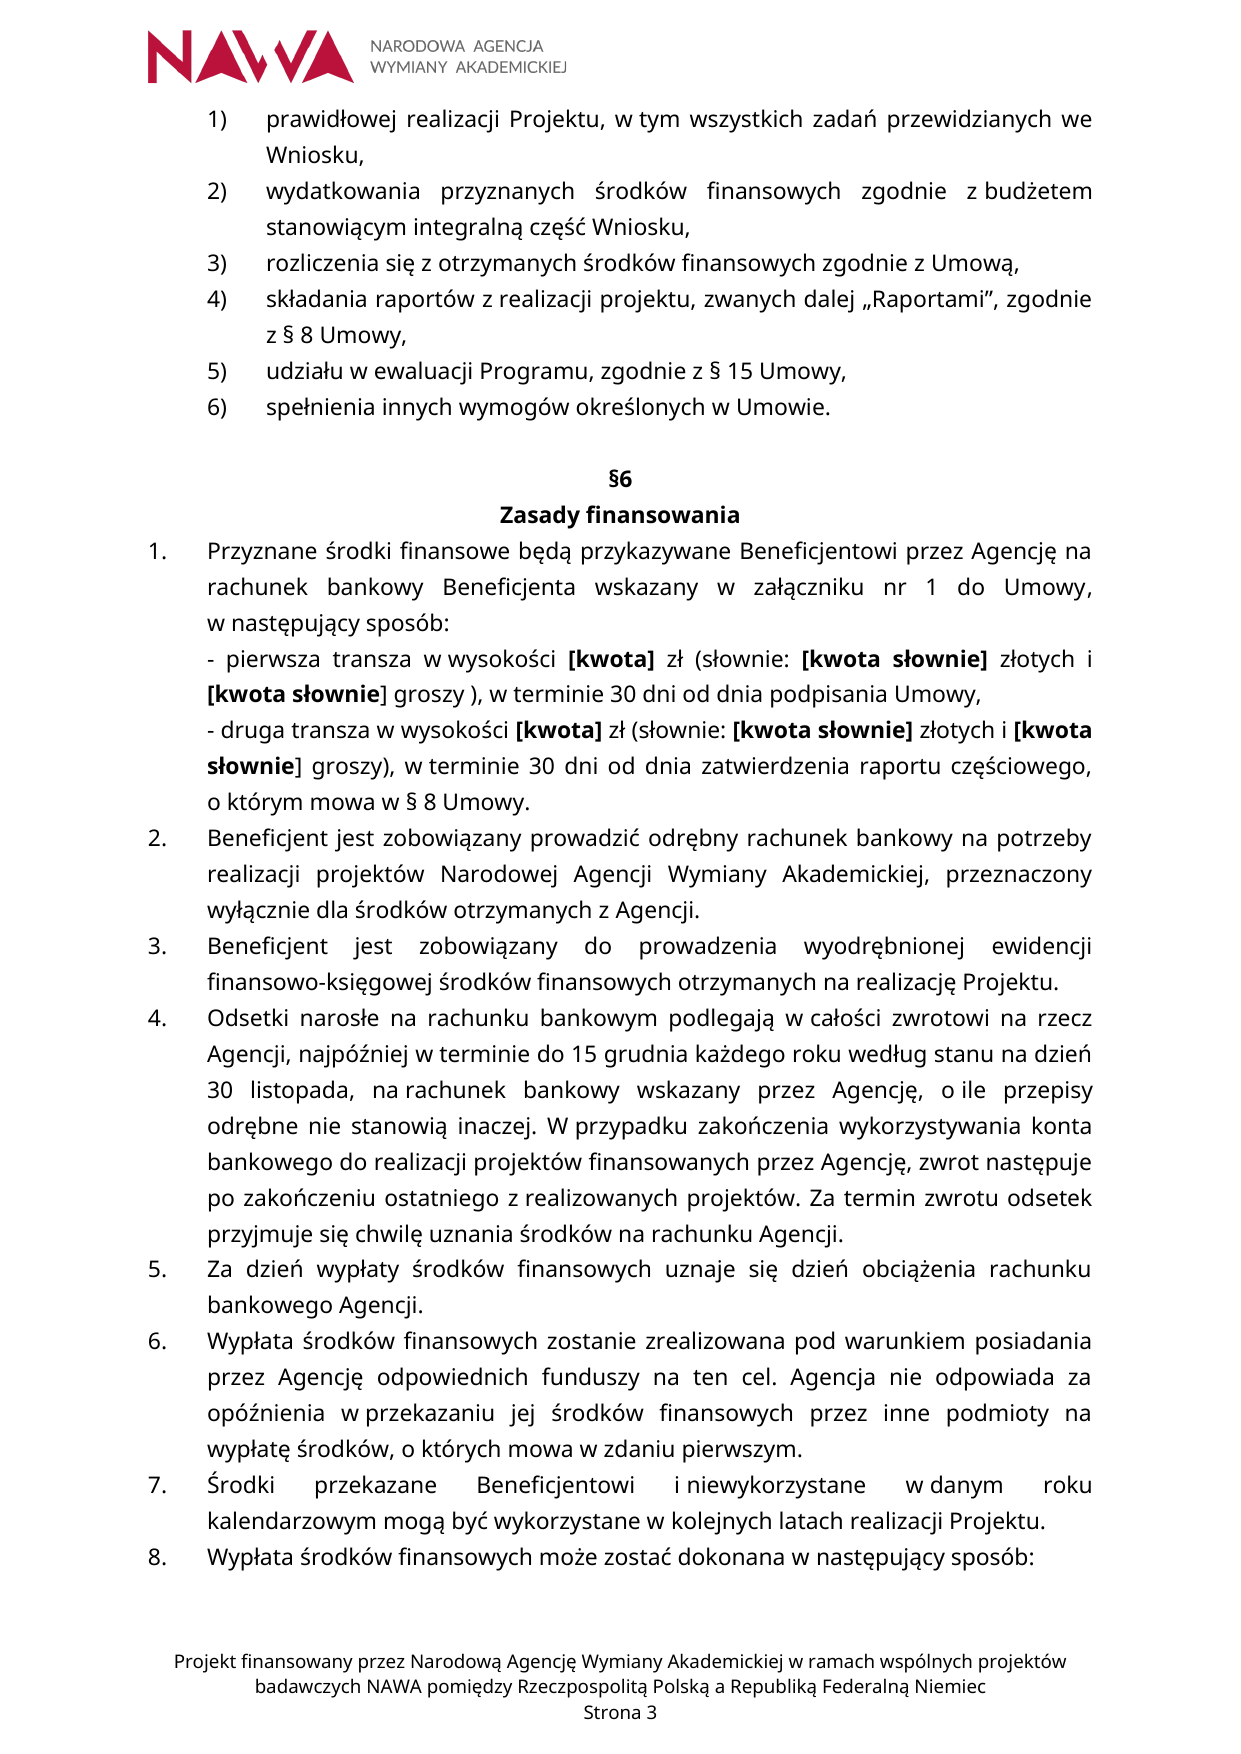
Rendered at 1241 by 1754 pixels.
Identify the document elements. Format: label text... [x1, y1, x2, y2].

list Za dzień wypłaty środków finansowych uznaje się dzień obciążenia rachunku bankowego Agencji. [148, 1253, 1093, 1321]
text 1. Przyznane środki finansowe będą przykazywane Beneficjentowi przez Agencję na rachunek bankowy Beneficjenta wskazany w załączniku nr 1 do Umowy, w następujący sposób: [148, 535, 1093, 638]
text - druga transza w wysokości [kwota] zł (słownie: [kwota słownie] złotych i [kwota słownie] groszy), w terminie 30 dni od dnia zatwierdzenia raportu częściowego, o którym mowa w § 8 Umowy. [207, 714, 1093, 817]
list Odsetki narosłe na rachunku bankowym podlegają w całości zwrotowi na rzecz Agencji, najpóźniej w terminie do 15 grudnia każdego roku według stanu na dzień 30 listopada, na rachunek bankowy wskazany przez Agencję, o ile przepisy odrębne nie stanowią inaczej. W przypadku zakończenia wykorzystywania konta bankowego do realizacji projektów finansowanych przez Agencję, zwrot następuje po zakończeniu ostatniego z realizowanych projektów. Za termin zwrotu odsetek przyjmuje się chwilę uznania środków na rachunku Agencji. [148, 1002, 1093, 1249]
list spełnienia innych wymogów określonych w Umowie. [207, 391, 1093, 422]
list Środki przekazane Beneficjentowi i niewykorzystane w danym roku kalendarzowym mogą być wykorzystane w kolejnych latach realizacji Projektu. [148, 1469, 1093, 1536]
list rozliczenia się z otrzymanych środków finansowych zgodnie z Umową, [207, 247, 1093, 278]
picture [147, 29, 567, 84]
list udziału w ewaluacji Programu, zgodnie z § 15 Umowy, [207, 355, 1093, 386]
list prawidłowej realizacji Projektu, w tym wszystkich zadań przewidzianych we Wniosku, [207, 103, 1093, 171]
list składania raportów z realizacji projektu, zwanych dalej „Raportami”, zgodnie z § 8 Umowy, [207, 283, 1093, 350]
list Wypłata środków finansowych zostanie zrealizowana pod warunkiem posiadania przez Agencję odpowiednich funduszy na ten cel. Agencja nie odpowiada za opóźnienia w przekazaniu jej środków finansowych przez inne podmioty na wypłatę środków, o których mowa w zdaniu pierwszym. [148, 1325, 1093, 1464]
list Wypłata środków finansowych może zostać dokonana w następujący sposób: [148, 1541, 1093, 1572]
list Beneficjent jest zobowiązany do prowadzenia wyodrębnionej ewidencji finansowo-księgowej środków finansowych otrzymanych na realizację Projektu. [148, 930, 1093, 997]
list §6 Zasady finansowania [148, 463, 1093, 530]
list wydatkowania przyznanych środków finansowych zgodnie z budżetem stanowiącym integralną część Wniosku, [207, 175, 1093, 242]
text - pierwsza transza w wysokości [kwota] zł (słownie: [kwota słownie] złotych i [kwota słownie] groszy ), w terminie 30 dni od dnia podpisania Umowy, [207, 642, 1093, 710]
text 2. Beneficjent jest zobowiązany prowadzić odrębny rachunek bankowy na potrzeby realizacji projektów Narodowej Agencji Wymiany Akademickiej, przeznaczony wyłącznie dla środków otrzymanych z Agencji. [148, 822, 1093, 925]
